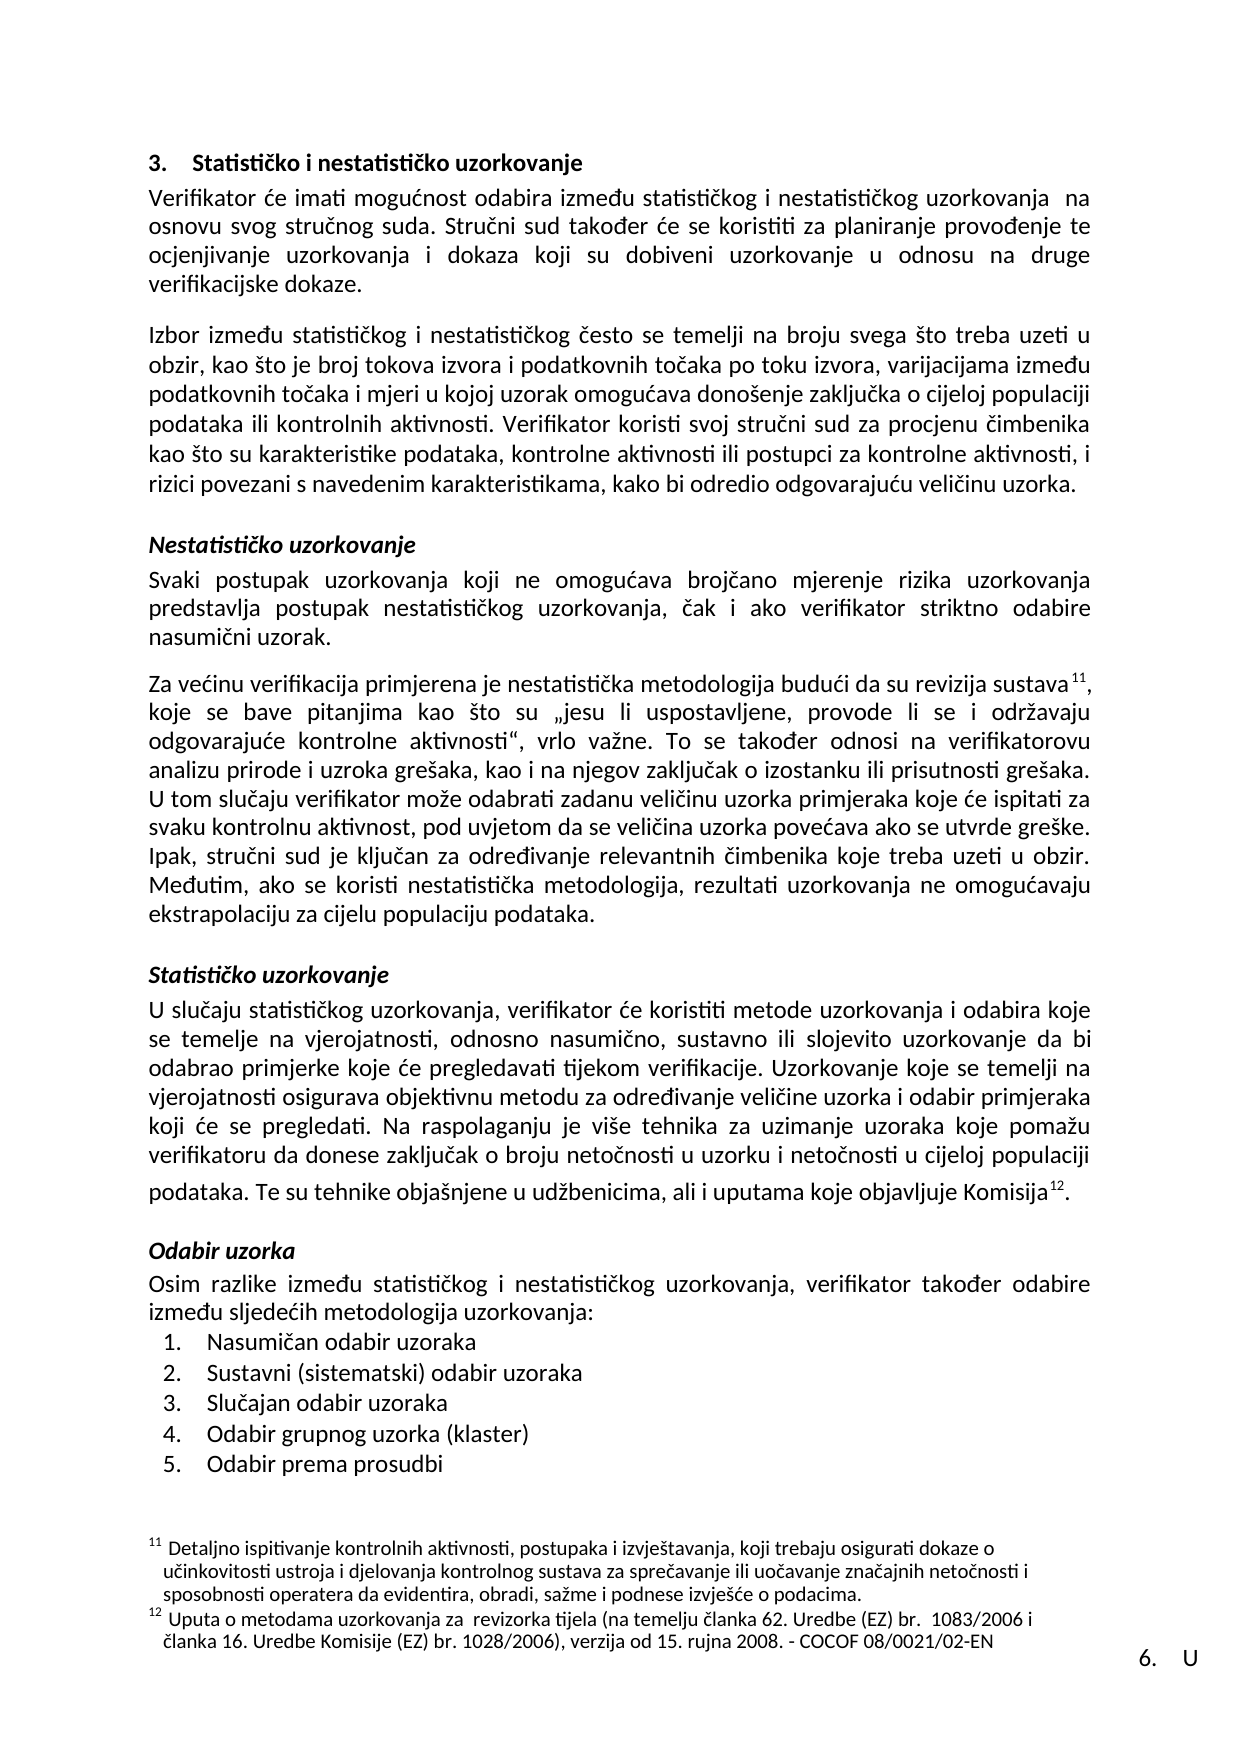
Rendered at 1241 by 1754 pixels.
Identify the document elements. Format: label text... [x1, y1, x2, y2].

text Osim razlike između statističkog i nestatističkog uzorkovanja, verifikator također odabire između sljedećih metodologija uzorkovanja: [148, 1271, 1092, 1326]
text Statističko uzorkovanje [148, 959, 1092, 990]
text Verifikator će imati mogućnost odabira između statističkog i nestatističkog uzorkovanja na osnovu svog stručnog suda. Stručni sud također će se koristiti za planiranje provođenje te ocjenjivanje uzorkovanja i dokaza koji su dobiveni uzorkovanje u odnosu na druge verifikacijske dokaze. [148, 183, 1092, 299]
text Svaki postupak uzorkovanja koji ne omogućava brojčano mjerenje rizika uzorkovanja predstavlja postupak nestatističkog uzorkovanja, čak i ako verifikator striktno odabire nasumični uzorak. [148, 565, 1092, 652]
list Statističko i nestatističko uzorkovanje [148, 147, 1092, 177]
text Za većinu verifikacija primjerena je nestatistička metodologija budući da su revizija sustava, koje se bave pitanjima kao što su „jesu li uspostavljene, provode li se i održavaju odgovarajuće kontrolne aktivnosti“, vrlo važne. To se također odnosi na verifikatorovu analizu prirode i uzroka grešaka, kao i na njegov zaključak o izostanku ili prisutnosti grešaka. U tom slučaju verifikator može odabrati zadanu veličinu uzorka primjeraka koje će ispitati za svaku kontrolnu aktivnost, pod uvjetom da se veličina uzorka povećava ako se utvrde greške. Ipak, stručni sud je ključan za određivanje relevantnih čimbenika koje treba uzeti u obzir. Međutim, ako se koristi nestatistička metodologija, rezultati uzorkovanja ne omogućavaju ekstrapolaciju za cijelu populaciju podataka. [148, 669, 1092, 928]
text U slučaju statističkog uzorkovanja, verifikator će koristiti metode uzorkovanja i odabira koje se temelje na vjerojatnosti, odnosno nasumično, sustavno ili slojevito uzorkovanje da bi odabrao primjerke koje će pregledavati tijekom verifikacije. Uzorkovanje koje se temelji na vjerojatnosti osigurava objektivnu metodu za određivanje veličine uzorka i odabir primjeraka koji će se pregledati. Na raspolaganju je više tehnika za uzimanje uzoraka koje pomažu verifikatoru da donese zaključak o broju netočnosti u uzorku i netočnosti u cijeloj populaciji podataka. Te su tehnike objašnjene u udžbenicima, ali i uputama koje objavljuje Komisija. [148, 996, 1092, 1209]
list Nasumičan odabir uzoraka [163, 1326, 1092, 1357]
text Izbor između statističkog i nestatističkog često se temelji na broju svega što treba uzeti u obzir, kao što je broj tokova izvora i podatkovnih točaka po toku izvora, varijacijama između podatkovnih točaka i mjeri u kojoj uzorak omogućava donošenje zaključka o cijeloj populaciji podataka ili kontrolnih aktivnosti. Verifikator koristi svoj stručni sud za procjenu čimbenika kao što su karakteristike podataka, kontrolne aktivnosti ili postupci za kontrolne aktivnosti, i rizici povezani s navedenim karakteristikama, kako bi odredio odgovarajuću veličinu uzorka. [148, 320, 1092, 498]
list Sustavni (sistematski) odabir uzoraka [163, 1357, 1092, 1387]
list Odabir grupnog uzorka (klaster) [163, 1418, 1092, 1448]
text Odabir uzorka [148, 1235, 1092, 1265]
list Slučajan odabir uzoraka [163, 1387, 1092, 1418]
list Odabir prema prosudbi [163, 1448, 1092, 1479]
text Nestatističko uzorkovanje [148, 529, 1092, 560]
